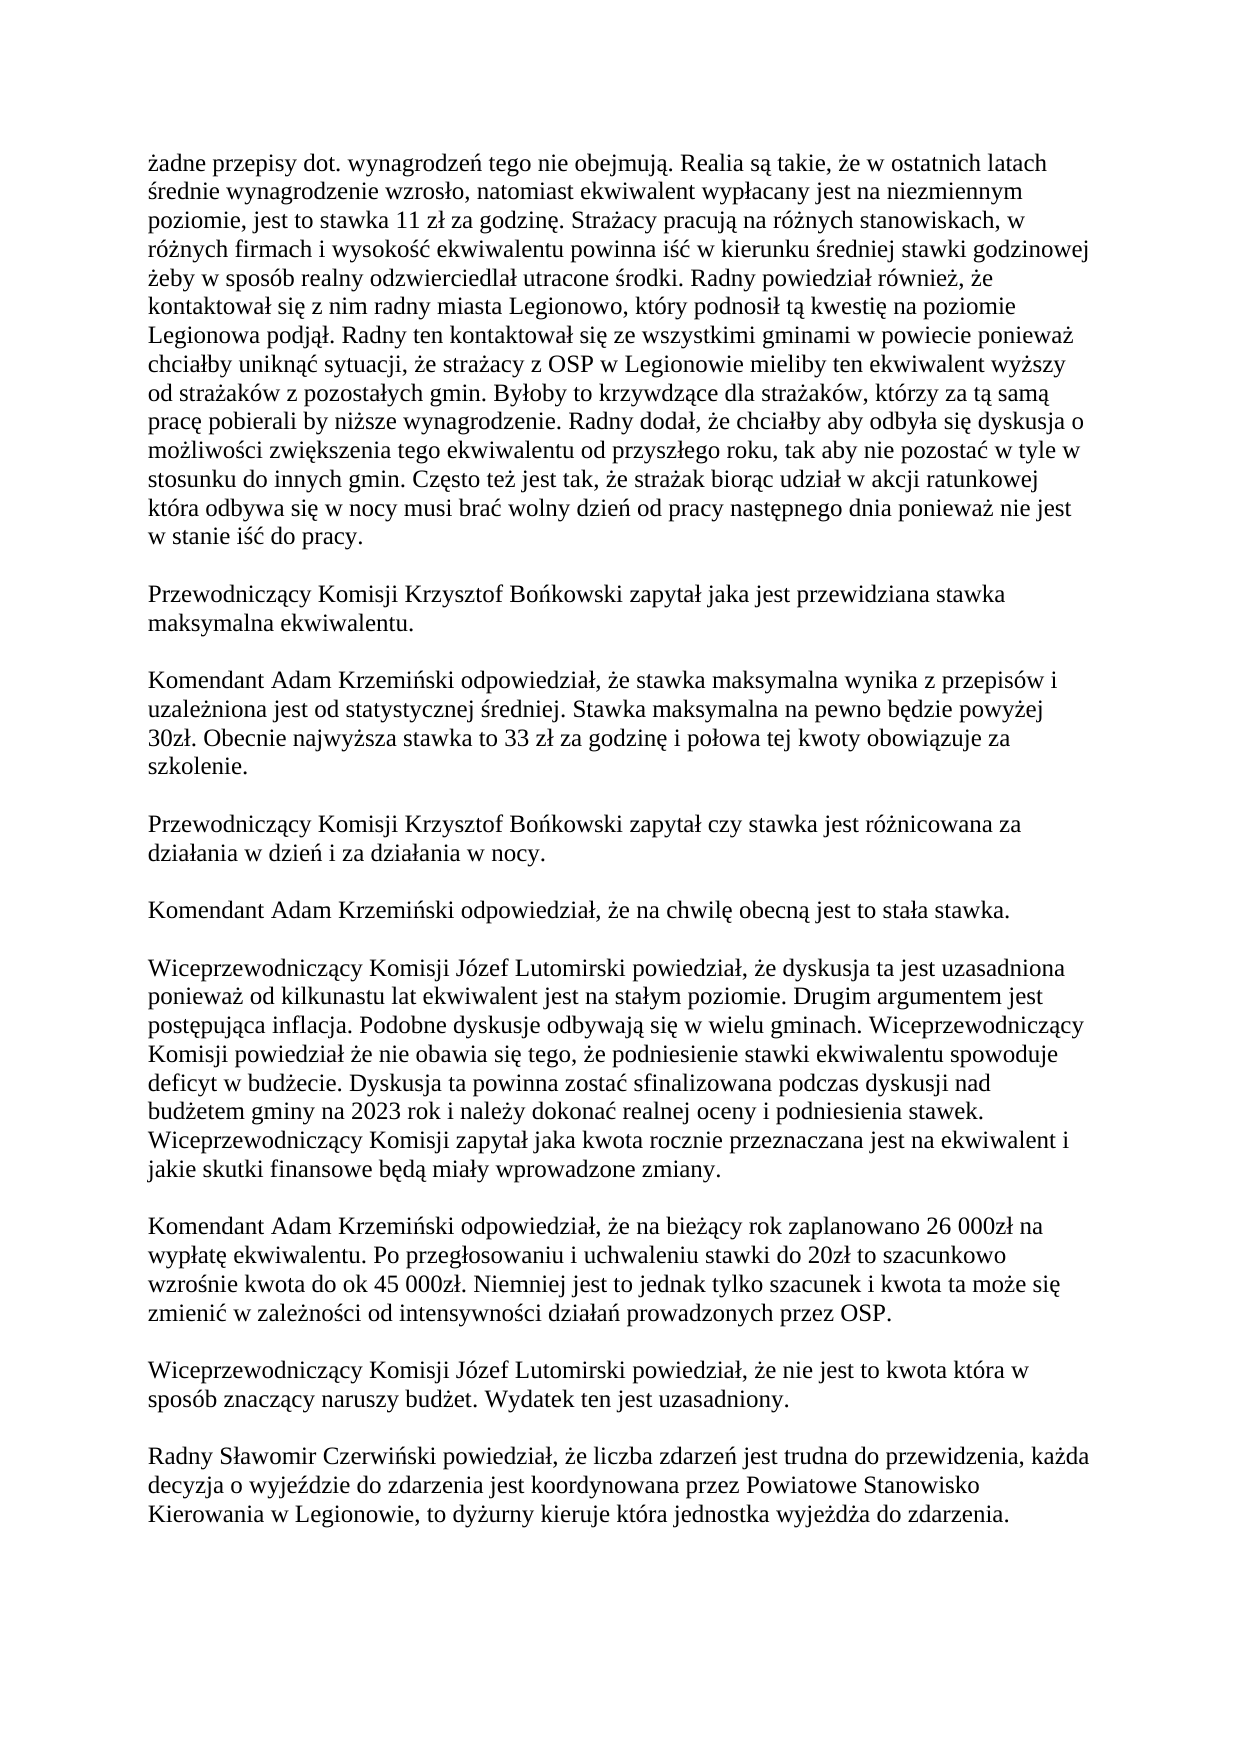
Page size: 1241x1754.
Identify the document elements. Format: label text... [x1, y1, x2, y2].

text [148, 148, 1093, 550]
text Komendant Adam Krzemiński odpowiedział, że na bieżący rok zaplanowano 26 000zł na wypłatę ekwiwalentu. Po przegłosowaniu i uchwaleniu stawki do 20zł to szacunkowo wzrośnie kwota do ok 45 000zł. Niemniej jest to jednak tylko szacunek i kwota ta może się zmienić w zależności od intensywności działań prowadzonych przez OSP. [148, 1211, 1093, 1326]
text Radny Sławomir Czerwiński powiedział, że liczba zdarzeń jest trudna do przewidzenia, każda decyzja o wyjeździe do zdarzenia jest koordynowana przez Powiatowe Stanowisko Kierowania w Legionowie, to dyżurny kieruje która jednostka wyjeżdża do zdarzenia. [148, 1441, 1093, 1528]
text Wiceprzewodniczący Komisji Józef Lutomirski powiedział, że nie jest to kwota która w sposób znaczący naruszy budżet. Wydatek ten jest uzasadniony. [148, 1355, 1093, 1413]
text Komendant Adam Krzemiński odpowiedział, że na chwilę obecną jest to stała stawka. [148, 895, 1093, 924]
text Wiceprzewodniczący Komisji Józef Lutomirski powiedział, że dyskusja ta jest uzasadniona ponieważ od kilkunastu lat ekwiwalent jest na stałym poziomie. Drugim argumentem jest postępująca inflacja. Podobne dyskusje odbywają się w wielu gminach. Wiceprzewodniczący Komisji powiedział że nie obawia się tego, że podniesienie stawki ekwiwalentu spowoduje deficyt w budżecie. Dyskusja ta powinna zostać sfinalizowana podczas dyskusji nad budżetem gminy na 2023 rok i należy dokonać realnej oceny i podniesienia stawek. Wiceprzewodniczący Komisji zapytał jaka kwota rocznie przeznaczana jest na ekwiwalent i jakie skutki finansowe będą miały wprowadzone zmiany. [148, 953, 1093, 1183]
text Komendant Adam Krzemiński odpowiedział, że stawka maksymalna wynika z przepisów i uzależniona jest od statystycznej średniej. Stawka maksymalna na pewno będzie powyżej 30zł. Obecnie najwyższa stawka to 33 zł za godzinę i połowa tej kwoty obowiązuje za szkolenie. [148, 665, 1093, 780]
text Przewodniczący Komisji Krzysztof Bońkowski zapytał czy stawka jest różnicowana za działania w dzień i za działania w nocy. [148, 809, 1093, 866]
text Przewodniczący Komisji Krzysztof Bońkowski zapytał jaka jest przewidziana stawka maksymalna ekwiwalentu. [148, 579, 1093, 636]
